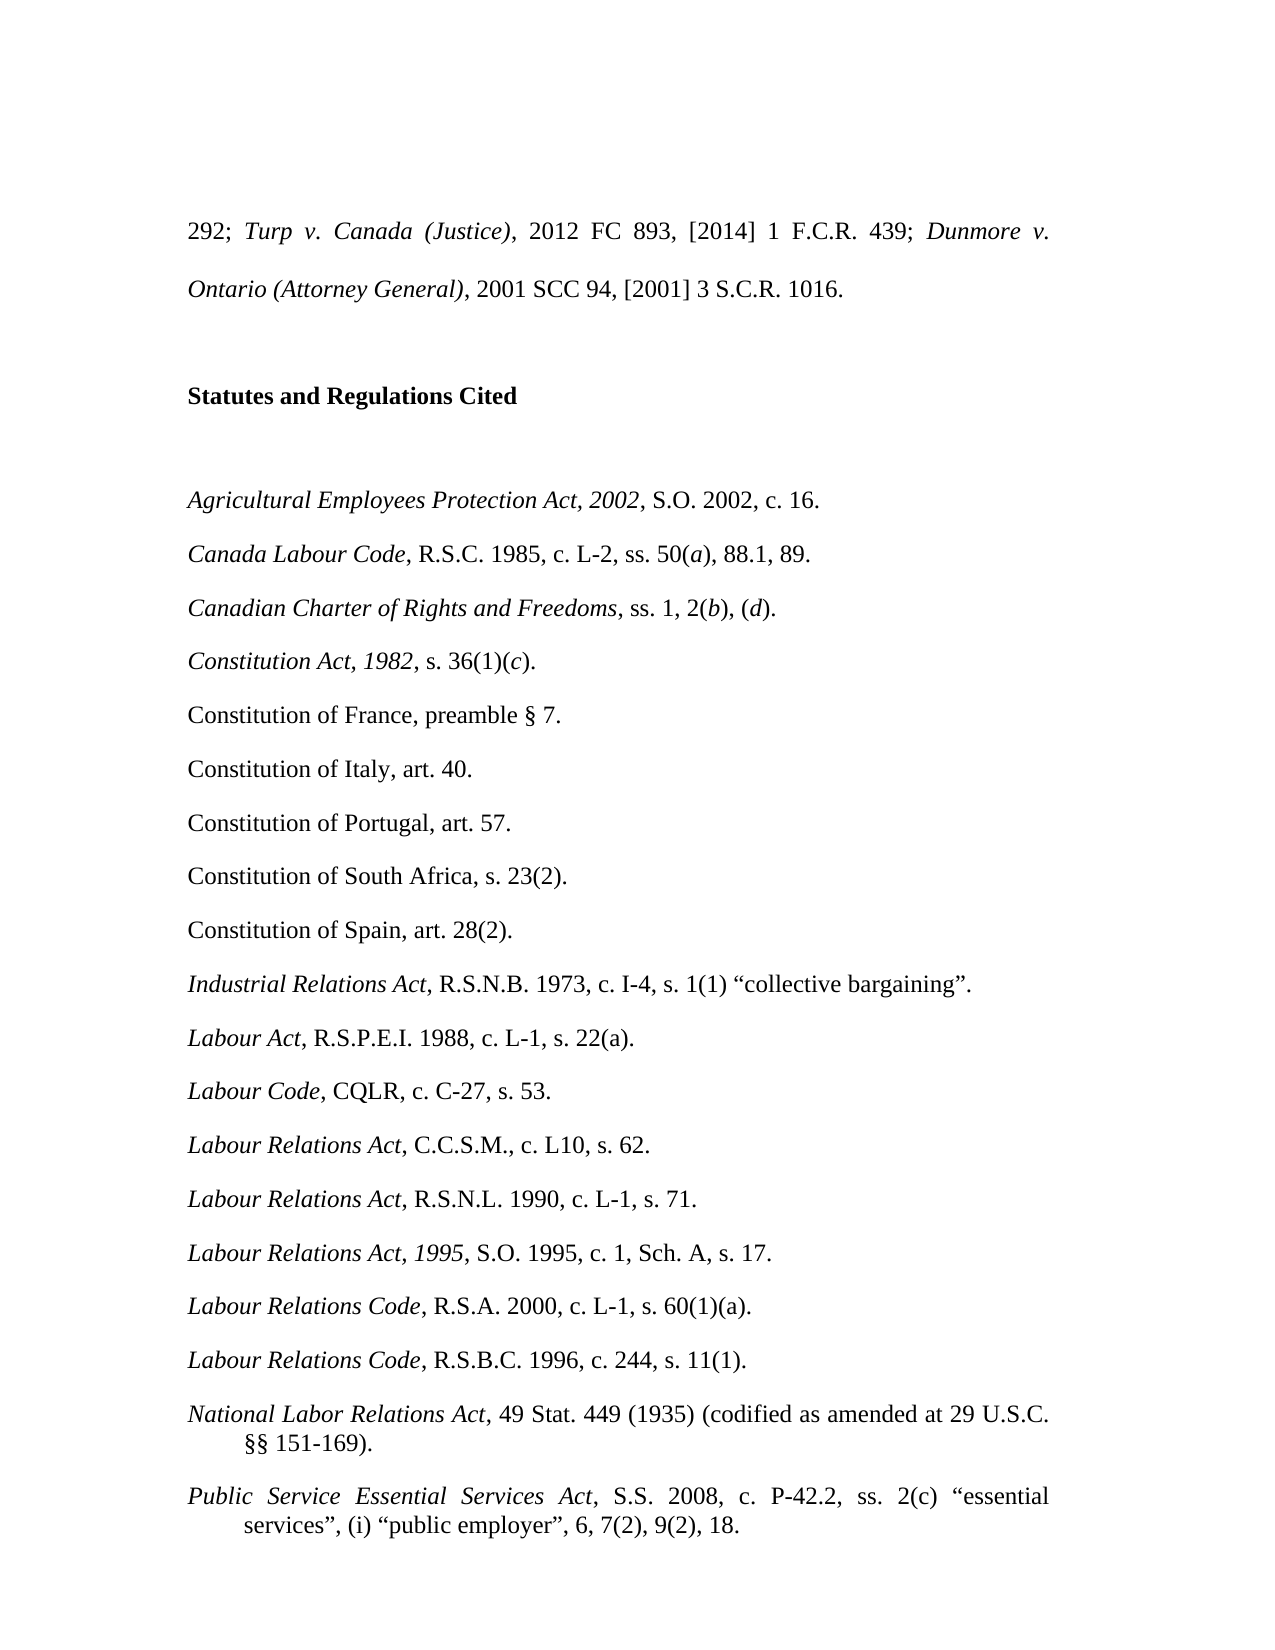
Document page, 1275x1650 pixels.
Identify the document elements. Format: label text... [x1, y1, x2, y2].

text Labour Code, CQLR, c. C-27, s. 53. [187, 1076, 1050, 1105]
text Labour Relations Code, R.S.A. 2000, c. L-1, s. 60(1)(a). [187, 1291, 1050, 1320]
text Constitution Act, 1982, s. 36(1)(c). [187, 646, 1050, 675]
text Constitution of South Africa, s. 23(2). [187, 861, 1050, 890]
text Public Service Essential Services Act, S.S. 2008, c. P-42.2, ss. 2(c) “essential services”, (i) “public employer”, 6, 7(2), 9(2), 18. [187, 1481, 1050, 1539]
text Constitution of France, preamble § 7. [187, 700, 1050, 729]
text Constitution of Italy, art. 40. [187, 754, 1050, 783]
text Labour Relations Code, R.S.B.C. 1996, c. 244, s. 11(1). [187, 1345, 1050, 1374]
text Canada Labour Code, R.S.C. 1985, c. L-2, ss. 50(a), 88.1, 89. [187, 539, 1050, 568]
text Labour Relations Act, R.S.N.L. 1990, c. L-1, s. 71. [187, 1184, 1050, 1213]
text Constitution of Portugal, art. 57. [187, 808, 1050, 836]
text Labour Relations Act, C.C.S.M., c. L10, s. 62. [187, 1130, 1050, 1159]
text National Labor Relations Act, 49 Stat. 449 (1935) (codified as amended at 29 U.S.C. §§ 151-169). [187, 1399, 1050, 1456]
text Statutes and Regulations Cited [187, 381, 1050, 410]
text Labour Relations Act, 1995, S.O. 1995, c. 1, Sch. A, s. 17. [187, 1238, 1050, 1266]
text Agricultural Employees Protection Act, 2002, S.O. 2002, c. 16. [187, 485, 1050, 514]
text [187, 216, 1050, 303]
text Labour Act, R.S.P.E.I. 1988, c. L-1, s. 22(a). [187, 1023, 1050, 1051]
text Industrial Relations Act, R.S.N.B. 1973, c. I-4, s. 1(1) “collective bargaining”. [187, 969, 1050, 998]
text Canadian Charter of Rights and Freedoms, ss. 1, 2(b), (d). [187, 593, 1050, 621]
text Constitution of Spain, art. 28(2). [187, 915, 1050, 944]
